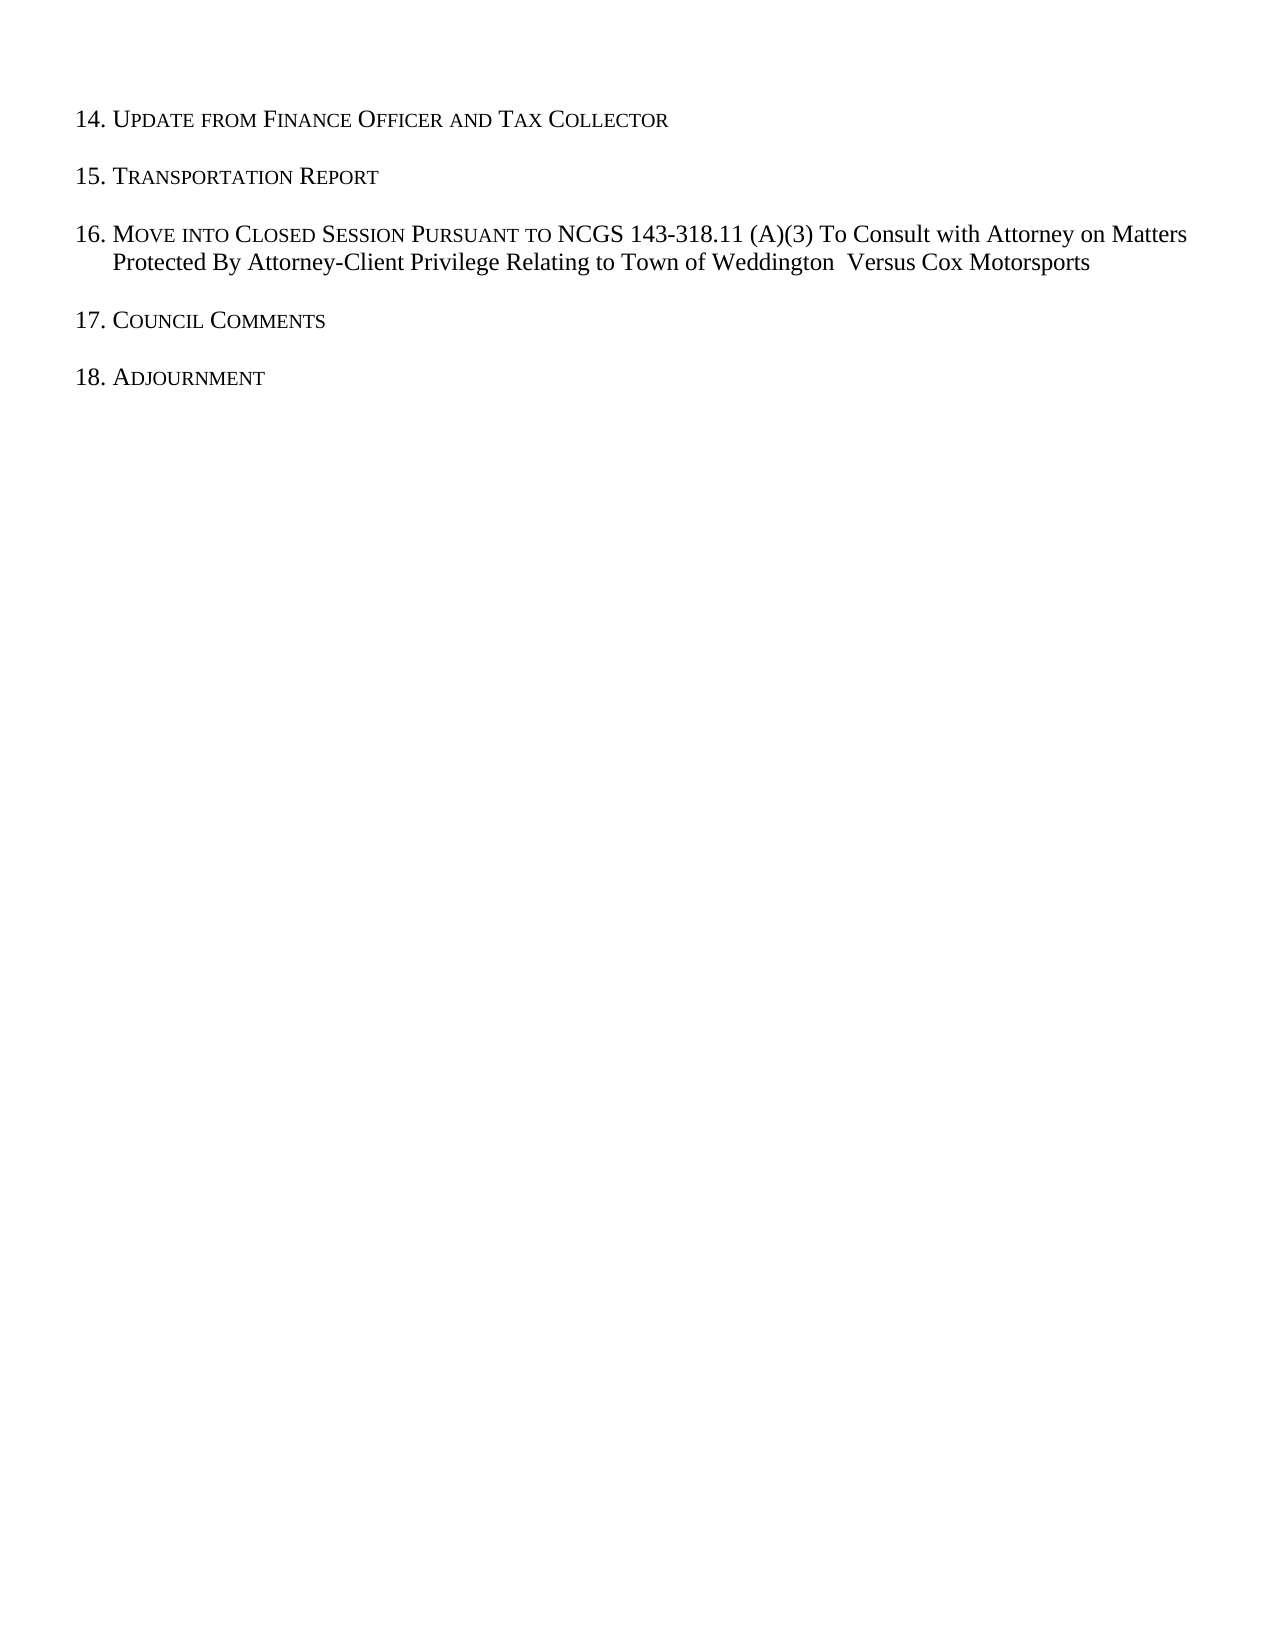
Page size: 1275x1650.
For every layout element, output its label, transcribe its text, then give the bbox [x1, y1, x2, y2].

list Update from Finance Officer and Tax Collector [75, 104, 1200, 132]
list Transportation Report [75, 161, 1200, 190]
list Council Comments [75, 305, 1200, 334]
list Move into Closed Session Pursuant to NCGS 143-318.11 (A)(3) To Consult with Attorney on Matters Protected By Attorney-Client Privilege Relating to Town of Weddington Versus Cox Motorsports [75, 219, 1200, 276]
list Adjournment [75, 362, 1200, 391]
